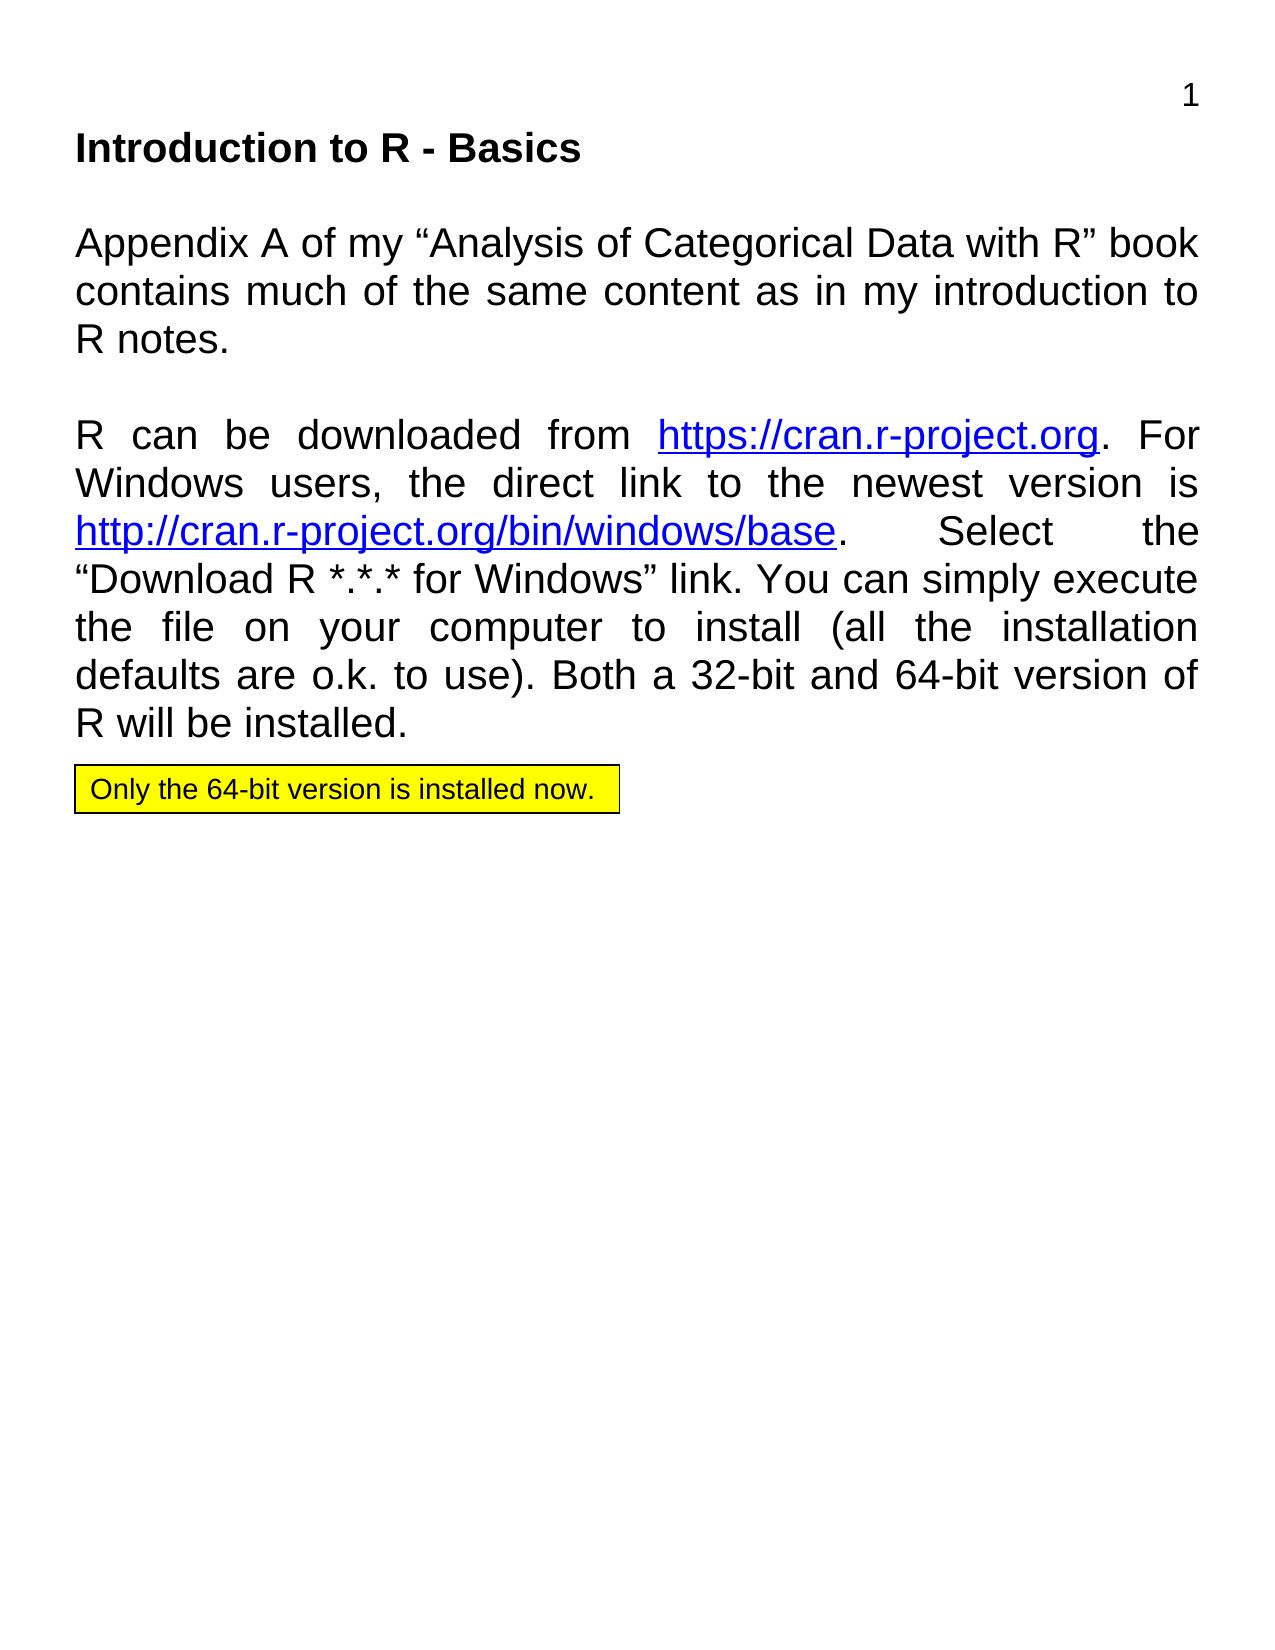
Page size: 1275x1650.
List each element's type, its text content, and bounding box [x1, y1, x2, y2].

text Appendix A of my “Analysis of Categorical Data with R” book contains much of the same content as in my introduction to R notes. [75, 219, 1200, 362]
text Introduction to R - Basics [75, 123, 1200, 171]
text R can be downloaded from https://cran.r-project.org. For Windows users, the direct link to the newest version is http://cran.r-project.org/bin/windows/base. Select the “Download R *.*.* for Windows” link. You can simply execute the file on your computer to install (all the installation defaults are o.k. to use). Both a 32-bit and 64-bit version of R will be installed. [75, 410, 1200, 746]
